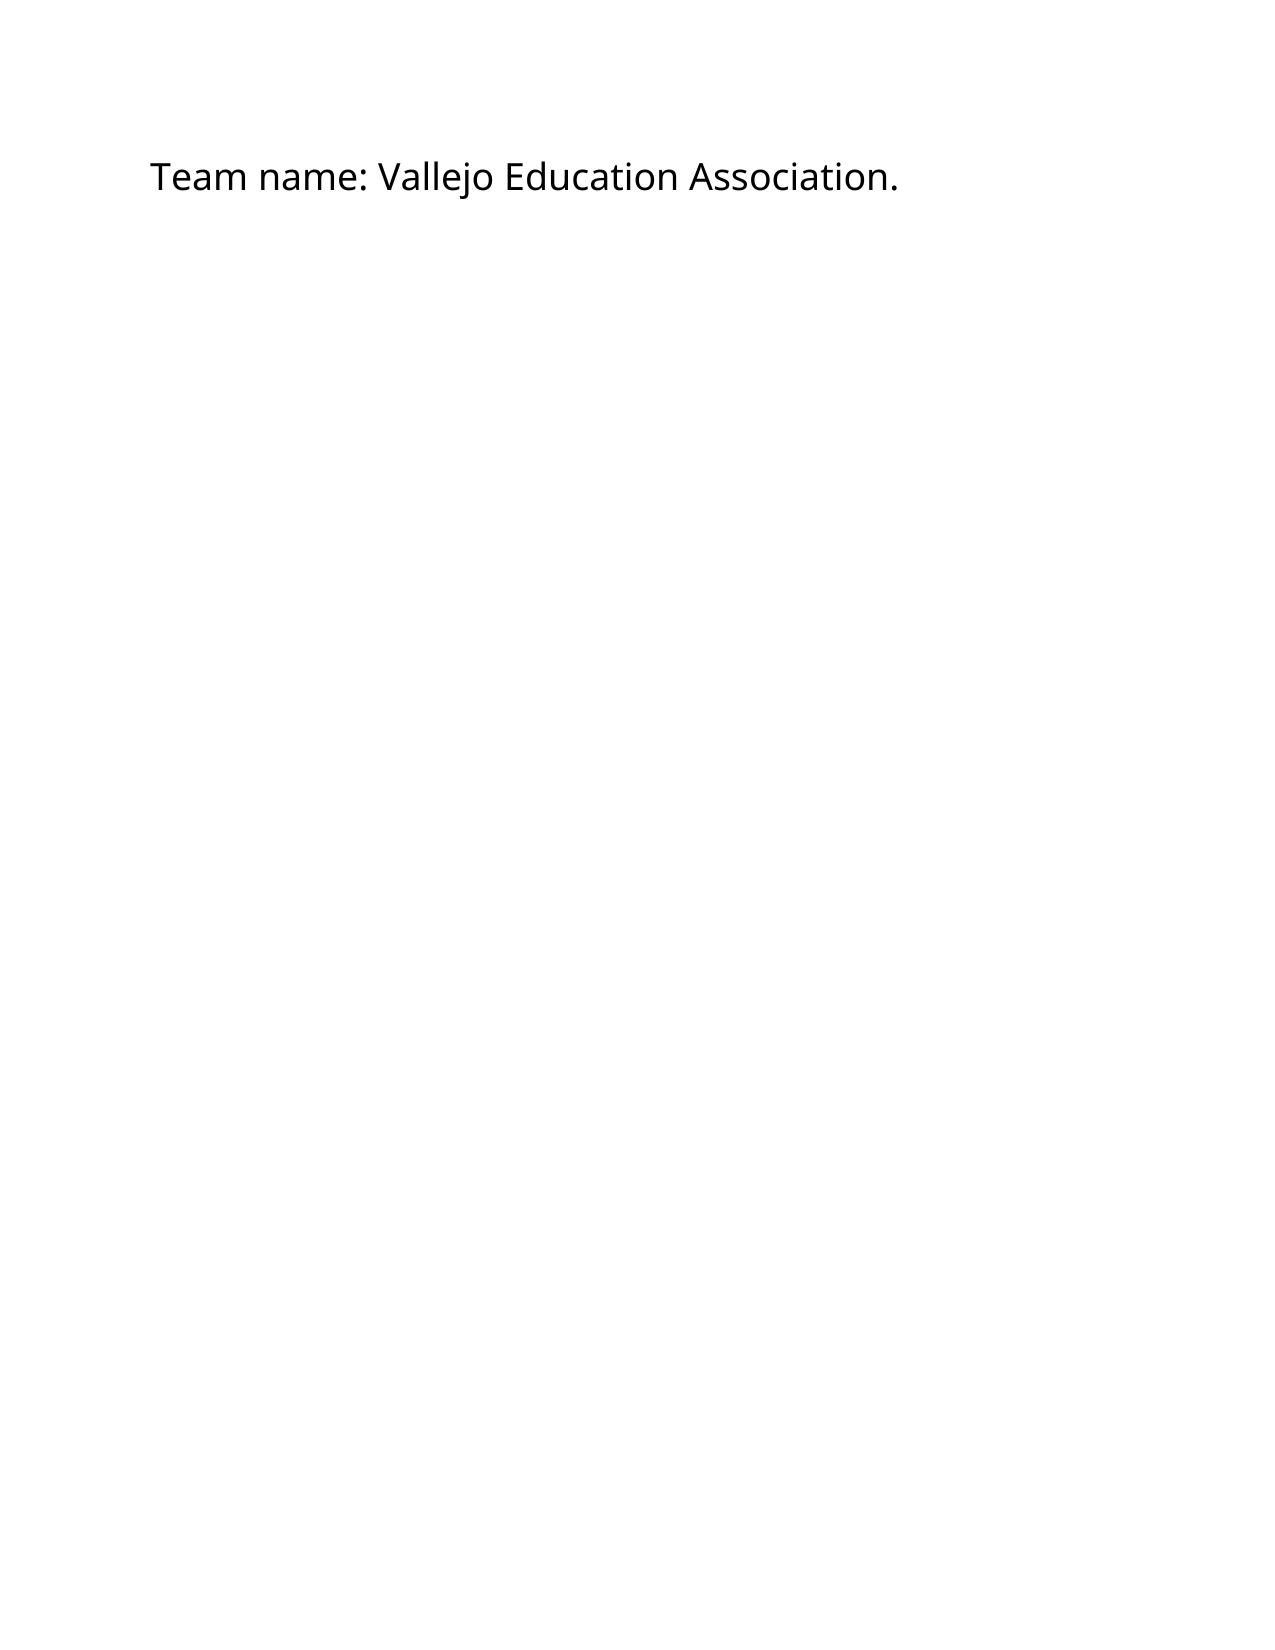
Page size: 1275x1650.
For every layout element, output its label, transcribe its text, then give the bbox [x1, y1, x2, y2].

text Team name: Vallejo Education Association. [150, 150, 1125, 201]
